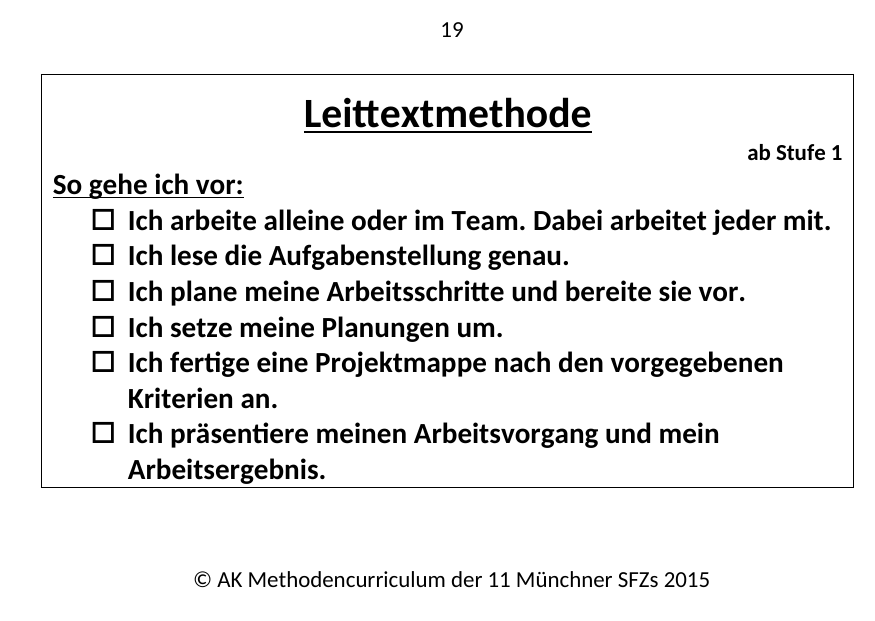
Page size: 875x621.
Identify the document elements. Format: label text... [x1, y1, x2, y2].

table_cell Leittextmethode ab Stufe 1 So gehe ich vor: Ich arbeite alleine oder im Team. Dabei arbeitet jeder mit. Ich lese die Aufgabenstellung genau. Ich plane meine Arbeitsschritte und bereite sie vor. Ich setze meine Planungen um. Ich fertige eine Projektmappe nach den vorgegebenen Kriterien an. Ich präsentiere meinen Arbeitsvorgang und mein Arbeitsergebnis. [42, 75, 853, 487]
